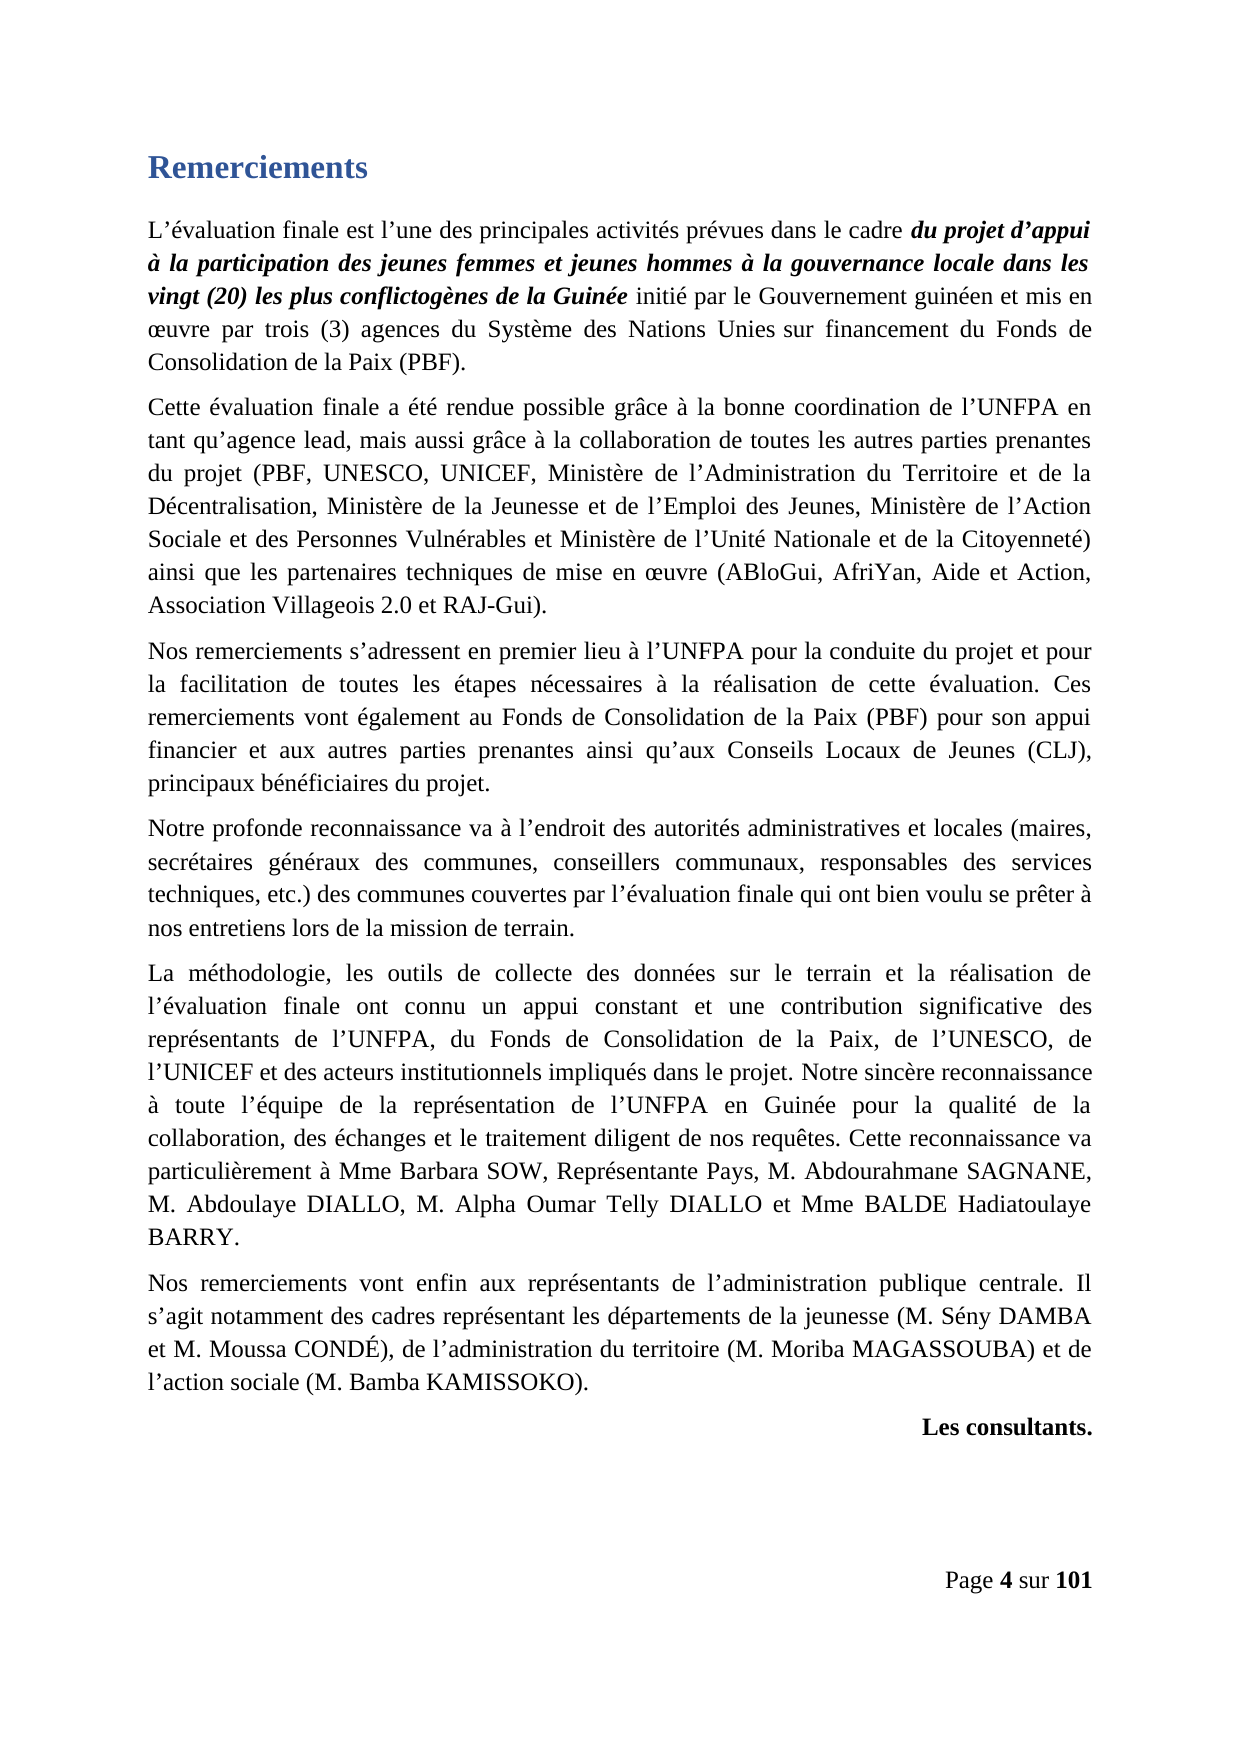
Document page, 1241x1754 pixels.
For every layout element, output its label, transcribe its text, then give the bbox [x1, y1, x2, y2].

text Notre profonde reconnaissance va à l’endroit des autorités administratives et locales (maires, secrétaires généraux des communes, conseillers communaux, responsables des services techniques, etc.) des communes couvertes par l’évaluation finale qui ont bien voulu se prêter à nos entretiens lors de la mission de terrain. [148, 813, 1093, 941]
text Nos remerciements s’adressent en premier lieu à l’UNFPA pour la conduite du projet et pour la facilitation de toutes les étapes nécessaires à la réalisation de cette évaluation. Ces remerciements vont également au Fonds de Consolidation de la Paix (PBF) pour son appui financier et aux autres parties prenantes ainsi qu’aux Conseils Locaux de Jeunes (CLJ), principaux bénéficiaires du projet. [148, 636, 1093, 797]
text L’évaluation finale est l’une des principales activités prévues dans le cadre du projet d’appui à la participation des jeunes femmes et jeunes hommes à la gouvernance locale dans les vingt (20) les plus conflictogènes de la Guinée initié par le Gouvernement guinéen et mis en œuvre par trois (3) agences du Système des Nations Unies sur financement du Fonds de Consolidation de la Paix (PBF). [148, 215, 1093, 376]
text Cette évaluation finale a été rendue possible grâce à la bonne coordination de l’UNFPA en tant qu’agence lead, mais aussi grâce à la collaboration de toutes les autres parties prenantes du projet (PBF, UNESCO, UNICEF, Ministère de l’Administration du Territoire et de la Décentralisation, Ministère de la Jeunesse et de l’Emploi des Jeunes, Ministère de l’Action Sociale et des Personnes Vulnérables et Ministère de l’Unité Nationale et de la Citoyenneté) ainsi que les partenaires techniques de mise en œuvre (ABloGui, AfriYan, Aide et Action, Association Villageois 2.0 et RAJ-Gui). [148, 392, 1093, 619]
subtitle Remerciements [148, 148, 1093, 186]
text La méthodologie, les outils de collecte des données sur le terrain et la réalisation de l’évaluation finale ont connu un appui constant et une contribution significative des représentants de l’UNFPA, du Fonds de Consolidation de la Paix, de l’UNESCO, de l’UNICEF et des acteurs institutionnels impliqués dans le projet. Notre sincère reconnaissance à toute l’équipe de la représentation de l’UNFPA en Guinée pour la qualité de la collaboration, des échanges et le traitement diligent de nos requêtes. Cette reconnaissance va particulièrement à Mme Barbara SOW, Représentante Pays, M. Abdourahmane SAGNANE, M. Abdoulaye DIALLO, M. Alpha Oumar Telly DIALLO et Mme BALDE Hadiatoulaye BARRY. [148, 958, 1093, 1251]
text Les consultants. [148, 1412, 1093, 1441]
text Nos remerciements vont enfin aux représentants de l’administration publique centrale. Il s’agit notamment des cadres représentant les départements de la jeunesse (M. Sény DAMBA et M. Moussa CONDÉ), de l’administration du territoire (M. Moriba MAGASSOUBA) et de l’action sociale (M. Bamba KAMISSOKO). [148, 1268, 1093, 1396]
